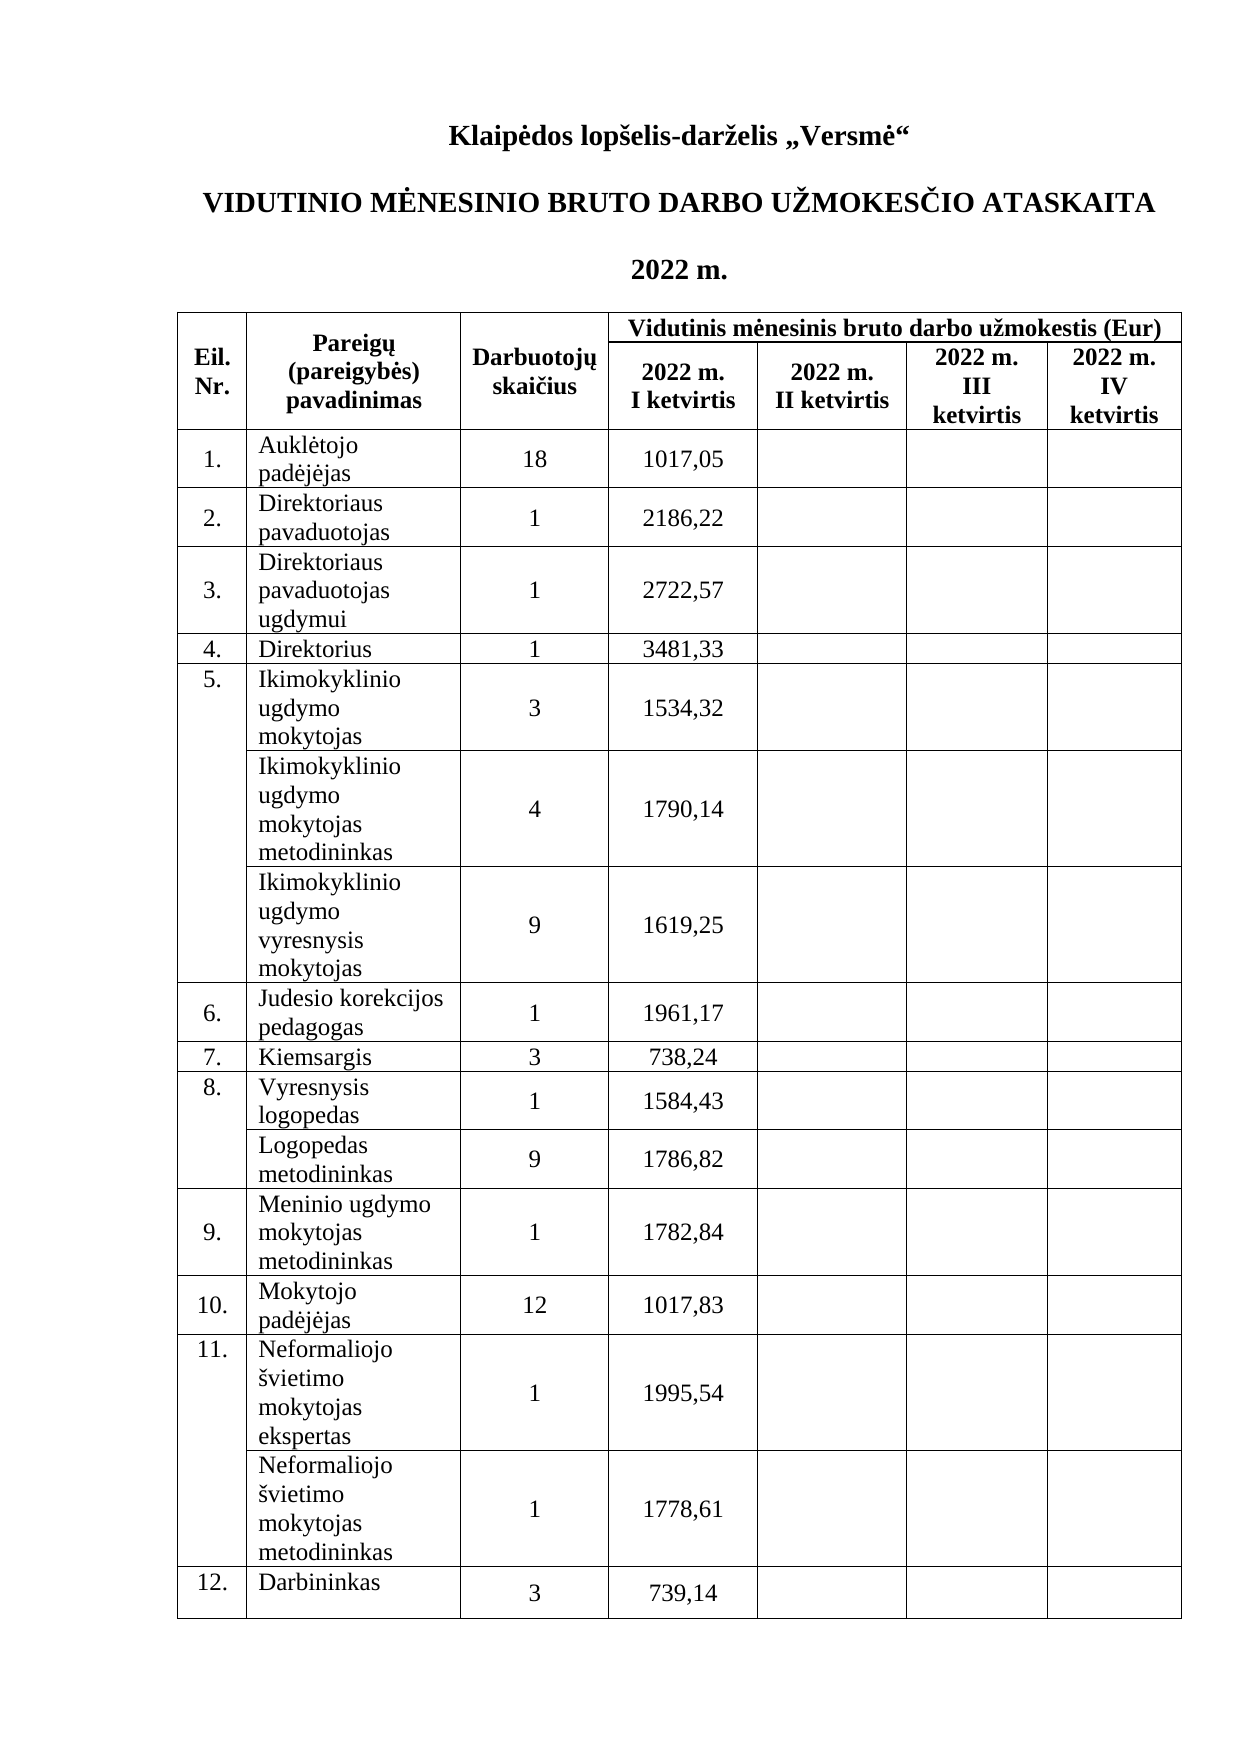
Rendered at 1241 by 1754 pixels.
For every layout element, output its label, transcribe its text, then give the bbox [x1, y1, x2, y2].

table_cell [1048, 1189, 1181, 1275]
table_cell [758, 1335, 906, 1449]
table_cell [758, 1567, 906, 1618]
table_cell [1048, 430, 1181, 487]
table_cell 2022 m. I ketvirtis [609, 343, 757, 429]
table_cell [907, 430, 1047, 487]
table_cell 4 [461, 751, 608, 866]
table_cell 8. [178, 1072, 246, 1188]
table_cell 2. [178, 488, 246, 546]
table_cell [758, 1042, 906, 1071]
table_cell [758, 1072, 906, 1129]
text VIDUTINIO MĖNESINIO BRUTO DARBO UŽMOKESČIO ATASKAITA [177, 185, 1181, 219]
table_cell Ikimokyklinio ugdymo mokytojas metodininkas [247, 751, 460, 866]
table_cell [907, 1072, 1047, 1129]
table_cell [907, 547, 1047, 633]
table_cell 4. [178, 634, 246, 663]
table_cell [758, 664, 906, 750]
table_cell 1 [461, 547, 608, 633]
table_cell [1048, 1451, 1181, 1566]
table_cell Darbininkas [247, 1567, 460, 1618]
table_cell [1048, 1567, 1181, 1618]
table_cell 3. [178, 547, 246, 633]
table_cell [907, 1276, 1047, 1333]
table_cell 2022 m. II ketvirtis [758, 343, 906, 429]
table_cell 12 [461, 1276, 608, 1333]
table_cell [1048, 634, 1181, 663]
table_cell 1619,25 [609, 867, 757, 982]
table_cell Direktorius [247, 634, 460, 663]
table_cell 12. [178, 1567, 246, 1618]
table_cell 1790,14 [609, 751, 757, 866]
table_cell 9 [461, 1130, 608, 1188]
table_cell 2022 m. IV ketvirtis [1048, 343, 1181, 429]
table_cell Kiemsargis [247, 1042, 460, 1071]
table_cell Logopedas metodininkas [247, 1130, 460, 1188]
table_cell [907, 1189, 1047, 1275]
table_cell [907, 1130, 1047, 1188]
table_cell [1048, 1335, 1181, 1449]
table_cell 1017,83 [609, 1276, 757, 1333]
text 2022 m. [177, 252, 1181, 286]
table_cell 1995,54 [609, 1335, 757, 1449]
table_cell [1048, 751, 1181, 866]
table_cell 10. [178, 1276, 246, 1333]
table_cell 2186,22 [609, 488, 757, 546]
table_cell Ikimokyklinio ugdymo mokytojas [247, 664, 460, 750]
table_cell [1048, 547, 1181, 633]
table_cell [907, 634, 1047, 663]
table_cell [907, 1451, 1047, 1566]
table_cell 1. [178, 430, 246, 487]
table_cell [907, 1042, 1047, 1071]
table_cell [1048, 983, 1181, 1041]
table_cell [907, 488, 1047, 546]
table_cell [758, 983, 906, 1041]
table_cell [1048, 664, 1181, 750]
table_cell [1048, 1276, 1181, 1333]
table_cell Mokytojo padėjėjas [247, 1276, 460, 1333]
table_cell [907, 1335, 1047, 1449]
table_cell [758, 867, 906, 982]
table_cell 1017,05 [609, 430, 757, 487]
table_cell 3 [461, 664, 608, 750]
table_cell [1048, 1072, 1181, 1129]
table_cell [907, 751, 1047, 866]
table_cell Neformaliojo švietimo mokytojas metodininkas [247, 1451, 460, 1566]
table_cell 9. [178, 1189, 246, 1275]
table_cell [758, 1189, 906, 1275]
table_cell [907, 867, 1047, 982]
table_cell Judesio korekcijos pedagogas [247, 983, 460, 1041]
table_cell 1534,32 [609, 664, 757, 750]
table_cell 739,14 [609, 1567, 757, 1618]
table_cell 1786,82 [609, 1130, 757, 1188]
table_cell [1048, 488, 1181, 546]
table_cell Meninio ugdymo mokytojas metodininkas [247, 1189, 460, 1275]
table_header Eil. Nr. [178, 313, 246, 429]
table_cell 18 [461, 430, 608, 487]
table_cell 2022 m. III ketvirtis [907, 343, 1047, 429]
table_cell 1778,61 [609, 1451, 757, 1566]
table_cell [758, 1276, 906, 1333]
table_cell 1961,17 [609, 983, 757, 1041]
table_header Darbuotojų skaičius [461, 313, 608, 429]
table_cell 1584,43 [609, 1072, 757, 1129]
table_header Pareigų (pareigybės) pavadinimas [247, 313, 460, 429]
table_cell 1 [461, 983, 608, 1041]
table_cell [758, 751, 906, 866]
table_cell [758, 634, 906, 663]
table_cell 9 [461, 867, 608, 982]
table_cell [1048, 1130, 1181, 1188]
table_cell 3481,33 [609, 634, 757, 663]
table_cell [1048, 867, 1181, 982]
table_cell 738,24 [609, 1042, 757, 1071]
table_cell [907, 1567, 1047, 1618]
table_cell 1782,84 [609, 1189, 757, 1275]
table_cell [907, 983, 1047, 1041]
table_cell 1 [461, 1189, 608, 1275]
table_cell 7. [178, 1042, 246, 1071]
table_cell Neformaliojo švietimo mokytojas ekspertas [247, 1335, 460, 1449]
table_cell [758, 547, 906, 633]
table_cell 5. [178, 664, 246, 982]
table_cell [758, 1130, 906, 1188]
table_cell [758, 430, 906, 487]
table_cell 1 [461, 1335, 608, 1449]
table_cell [758, 1451, 906, 1566]
table_cell [907, 664, 1047, 750]
table_cell 1 [461, 634, 608, 663]
table_cell 3 [461, 1042, 608, 1071]
text Klaipėdos lopšelis-darželis „Versmė“ [177, 118, 1181, 152]
table_cell 3 [461, 1567, 608, 1618]
table_cell Vyresnysis logopedas [247, 1072, 460, 1129]
table_cell Ikimokyklinio ugdymo vyresnysis mokytojas [247, 867, 460, 982]
table_cell Direktoriaus pavaduotojas ugdymui [247, 547, 460, 633]
table_cell 11. [178, 1335, 246, 1566]
table_cell Direktoriaus pavaduotojas [247, 488, 460, 546]
table_cell Auklėtojo padėjėjas [247, 430, 460, 487]
table_cell [758, 488, 906, 546]
table_cell 1 [461, 1451, 608, 1566]
table_header Vidutinis mėnesinis bruto darbo užmokestis (Eur) [609, 313, 1181, 341]
table_cell 2722,57 [609, 547, 757, 633]
table_cell 6. [178, 983, 246, 1041]
table_cell 1 [461, 1072, 608, 1129]
table_cell 1 [461, 488, 608, 546]
table_cell [1048, 1042, 1181, 1071]
